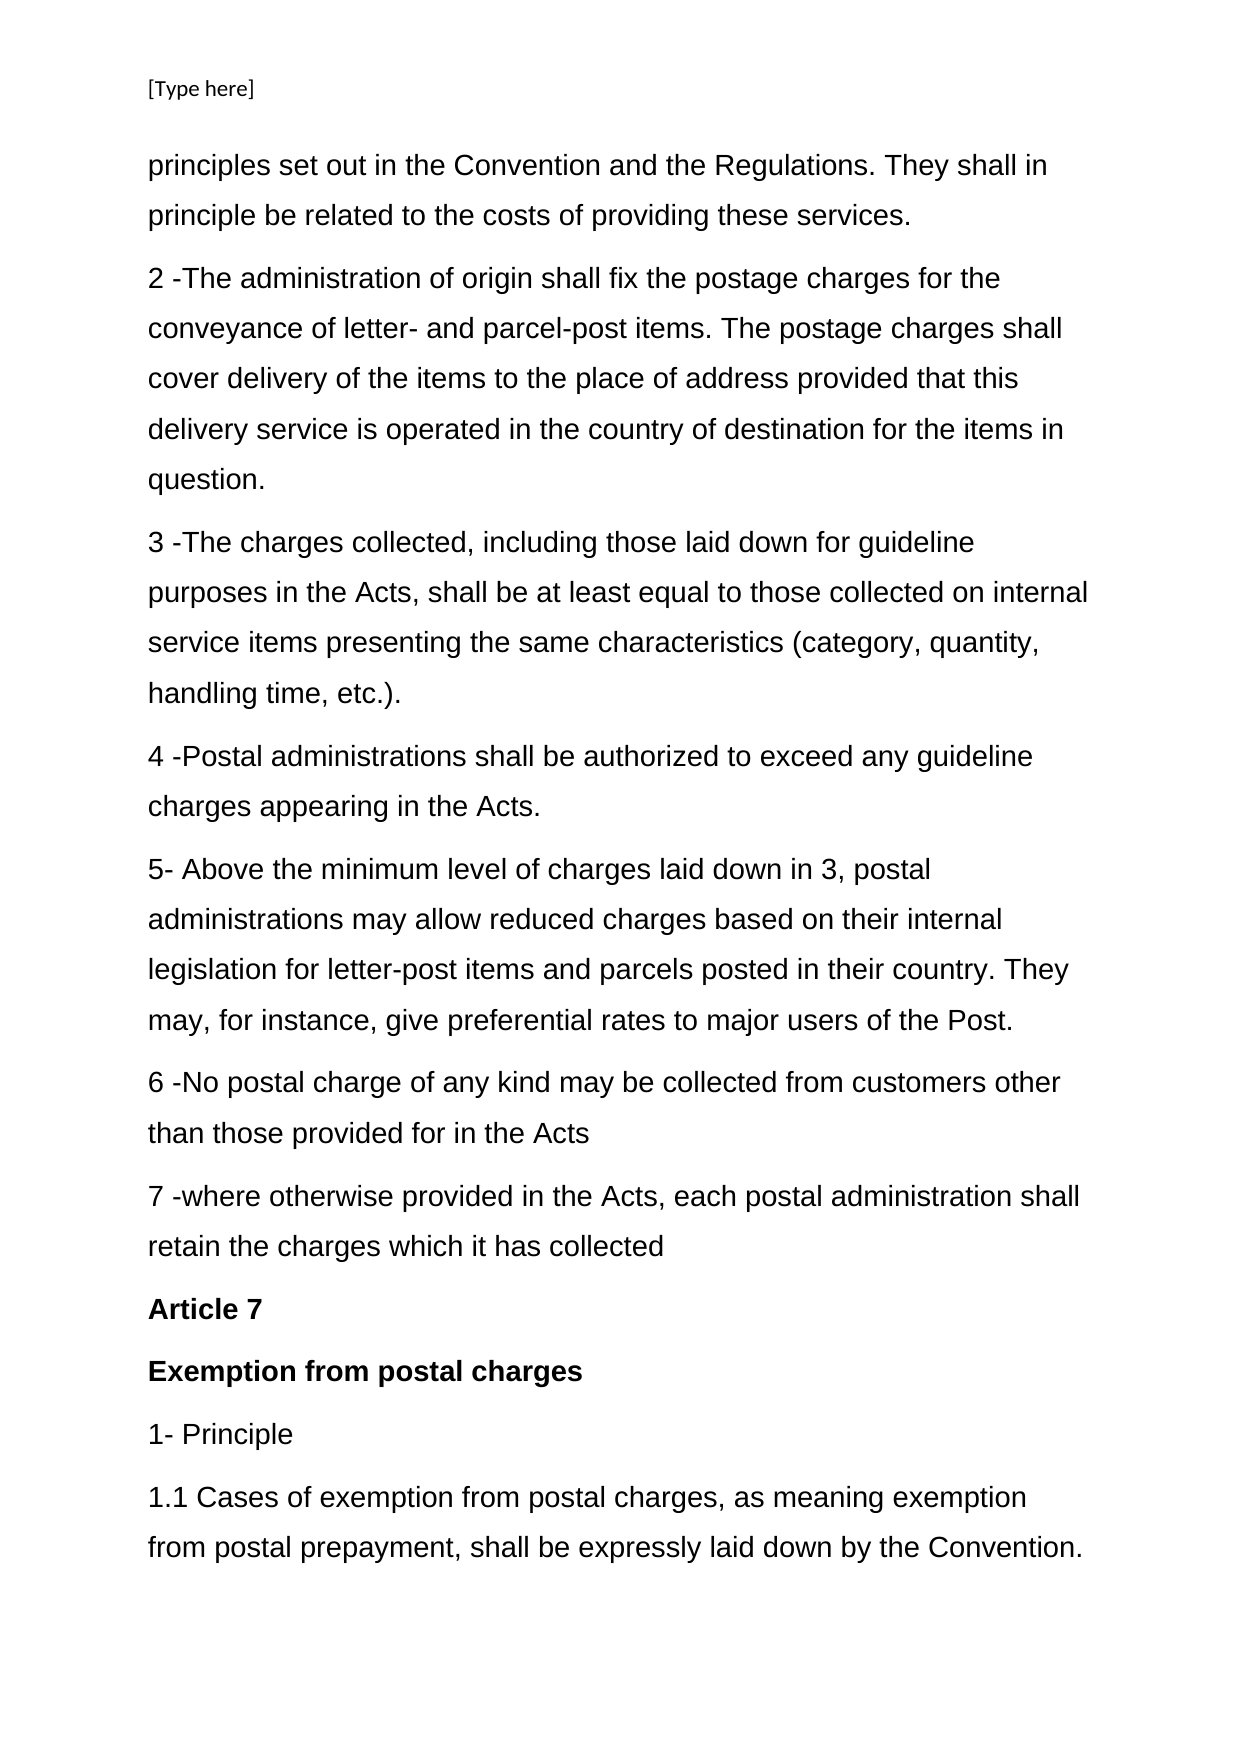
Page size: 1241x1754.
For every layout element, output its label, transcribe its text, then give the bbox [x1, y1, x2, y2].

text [148, 1480, 1093, 1564]
text 4 -Postal administrations shall be authorized to exceed any guideline charges appearing in the Acts. [148, 738, 1093, 822]
text 5- Above the minimum level of charges laid down in 3, postal administrations may allow reduced charges based on their internal legislation for letter-post items and parcels posted in their country. They may, for instance, give preferential rates to major users of the Post. [148, 852, 1093, 1036]
text 7 -where otherwise provided in the Acts, each postal administration shall retain the charges which it has collected [148, 1178, 1093, 1262]
text 1- Principle [148, 1417, 1093, 1451]
text 3 -The charges collected, including those laid down for guideline purposes in the Acts, shall be at least equal to those collected on internal service items presenting the same characteristics (category, quantity, handling time, etc.). [148, 525, 1093, 709]
text Article 7 [148, 1292, 1093, 1325]
text Exemption from postal charges [148, 1354, 1093, 1388]
text 6 -No postal charge of any kind may be collected from customers other than those provided for in the Acts [148, 1065, 1093, 1149]
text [148, 148, 1093, 231]
text 2 -The administration of origin shall fix the postage charges for the conveyance of letter- and parcel-post items. The postage charges shall cover delivery of the items to the place of address provided that this delivery service is operated in the country of destination for the items in question. [148, 261, 1093, 496]
